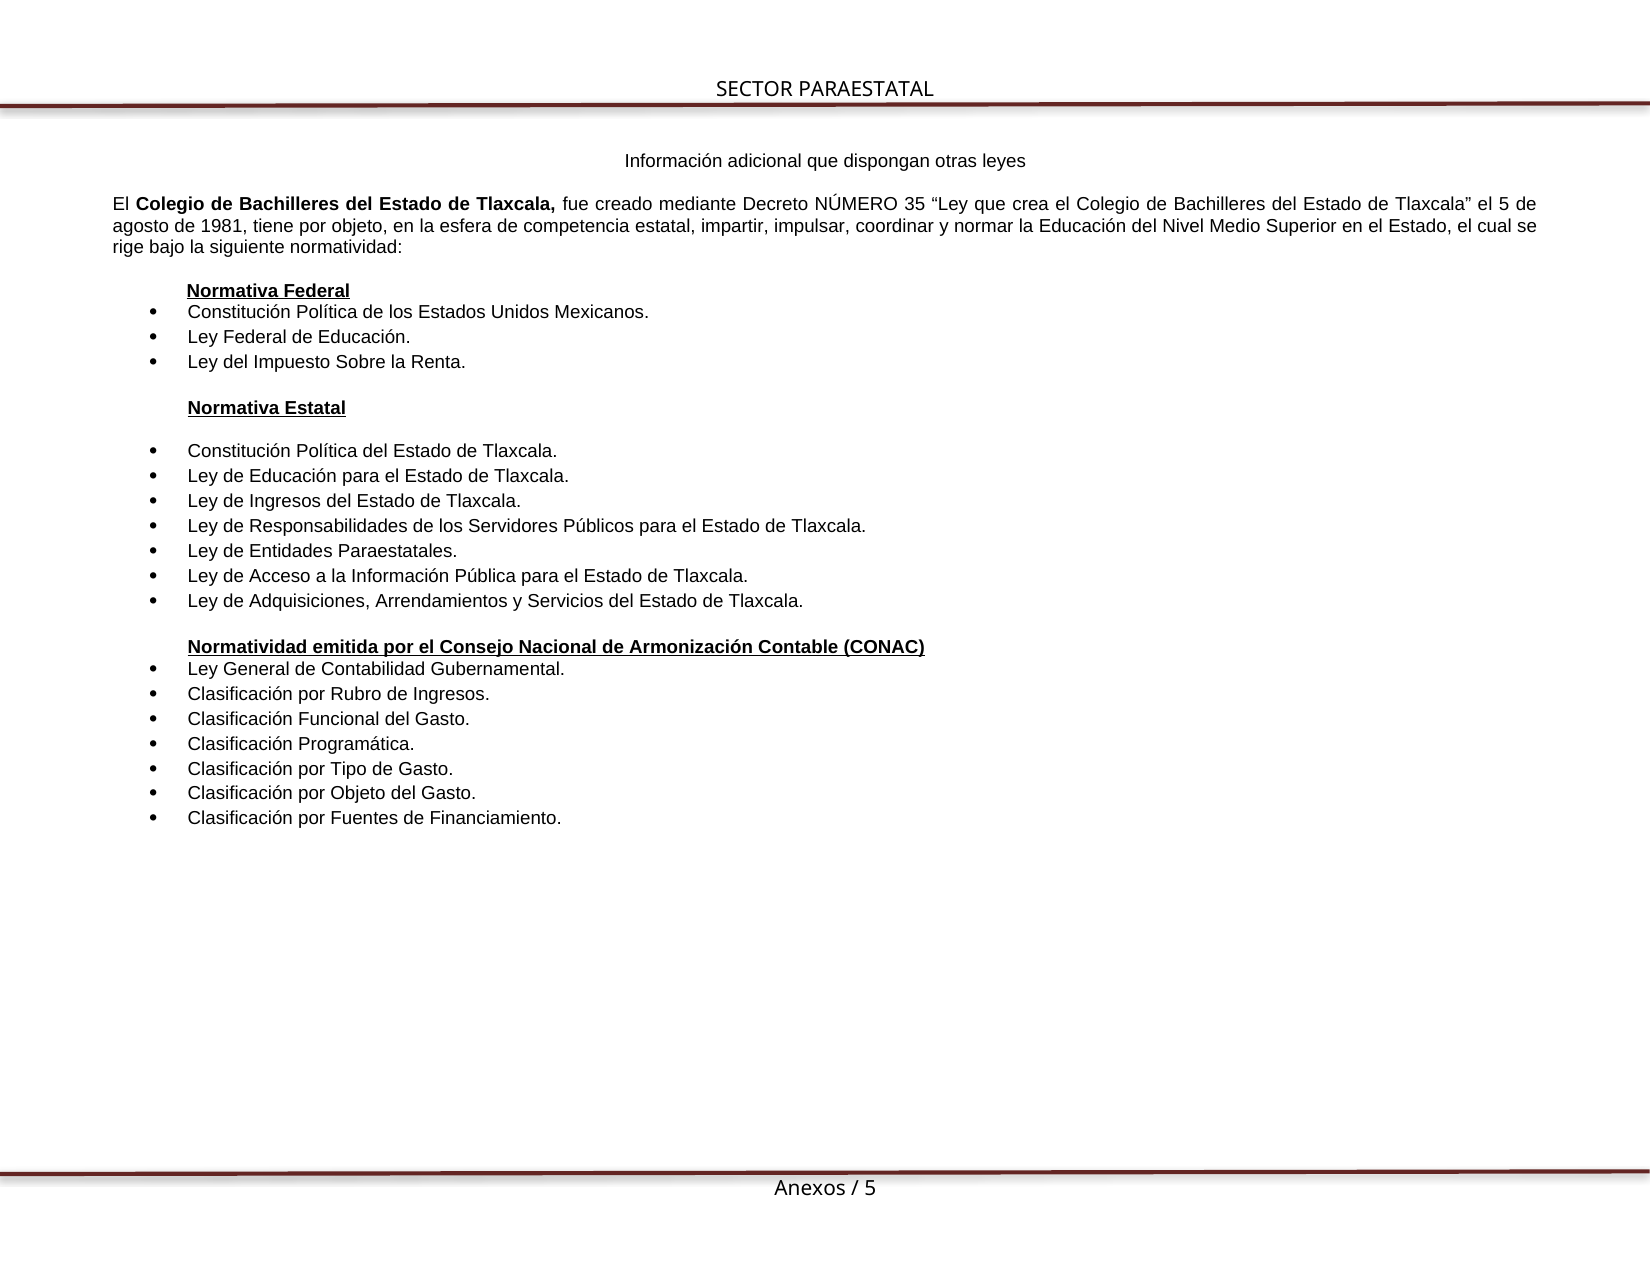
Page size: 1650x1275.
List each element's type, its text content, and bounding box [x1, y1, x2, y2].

list Ley de Acceso a la Información Pública para el Estado de Tlaxcala. [150, 565, 1537, 586]
list Clasificación por Fuentes de Financiamiento. [150, 807, 1537, 829]
list Clasificación Programática. [150, 732, 1537, 754]
list Clasificación por Tipo de Gasto. [150, 757, 1537, 779]
list Ley Federal de Educación. [150, 326, 1537, 347]
list Ley del Impuesto Sobre la Renta. [150, 351, 1537, 372]
list Clasificación por Objeto del Gasto. [150, 782, 1537, 804]
list Ley de Adquisiciones, Arrendamientos y Servicios del Estado de Tlaxcala. [150, 590, 1537, 611]
list Ley General de Contabilidad Gubernamental. [150, 658, 1537, 679]
list Normativa Estatal [187, 397, 1537, 419]
list Clasificación Funcional del Gasto. [150, 707, 1537, 729]
list Constitución Política del Estado de Tlaxcala. [150, 440, 1537, 462]
list Ley de Entidades Paraestatales. [150, 540, 1537, 562]
list Ley de Ingresos del Estado de Tlaxcala. [150, 490, 1537, 512]
list Clasificación por Rubro de Ingresos. [150, 683, 1537, 704]
list Ley de Responsabilidades de los Servidores Públicos para el Estado de Tlaxcala. [150, 515, 1537, 537]
text El Colegio de Bachilleres del Estado de Tlaxcala, fue creado mediante Decreto NÚMERO 35 “Ley que crea el Colegio de Bachilleres del Estado de Tlaxcala” el 5 de agosto de 1981, tiene por objeto, en la esfera de competencia estatal, impartir, impulsar, coordinar y normar la Educación del Nivel Medio Superior en el Estado, el cual se rige bajo la siguiente normatividad: [112, 193, 1537, 258]
text Normativa Federal [112, 279, 1537, 301]
list Constitución Política de los Estados Unidos Mexicanos. [150, 301, 1537, 323]
text Información adicional que dispongan otras leyes [112, 150, 1537, 172]
list Normatividad emitida por el Consejo Nacional de Armonización Contable (CONAC) [187, 636, 1537, 658]
list Ley de Educación para el Estado de Tlaxcala. [150, 465, 1537, 487]
